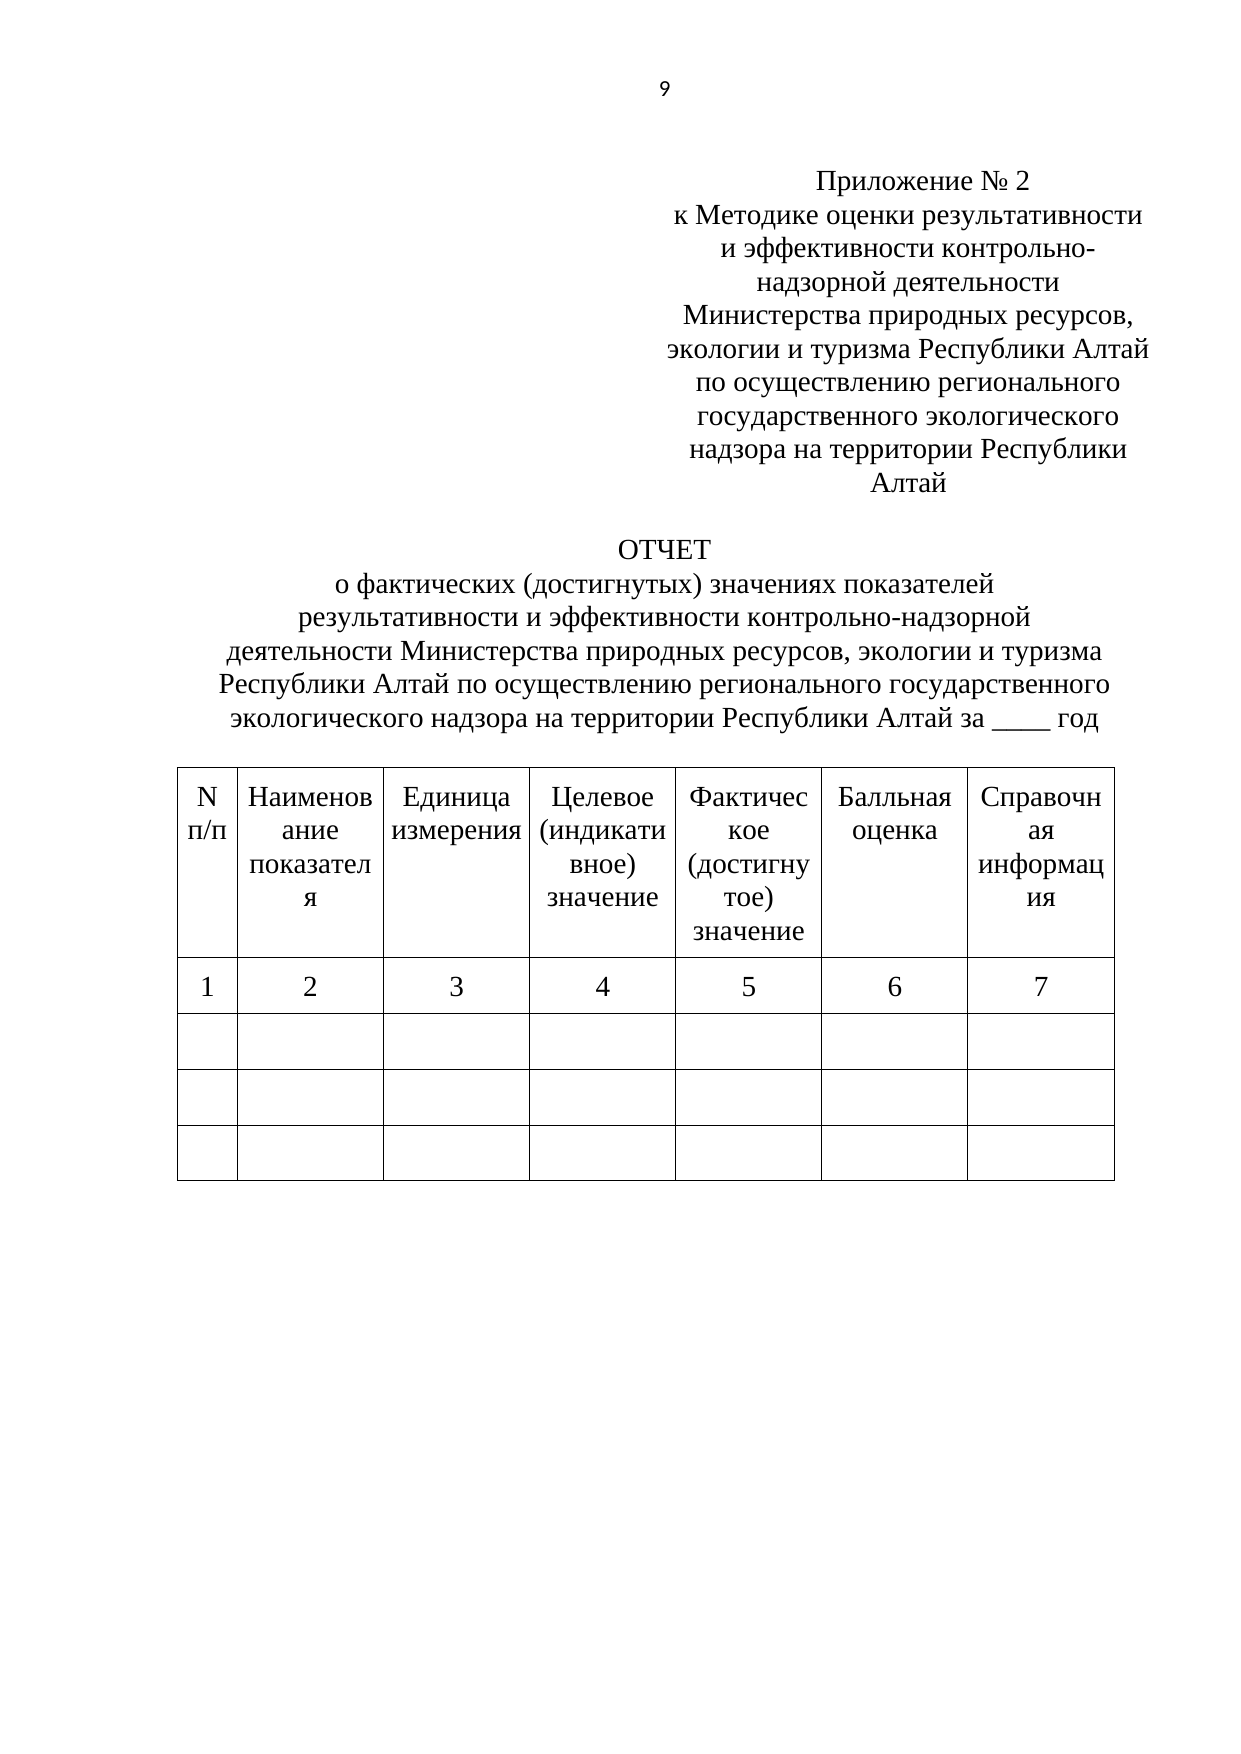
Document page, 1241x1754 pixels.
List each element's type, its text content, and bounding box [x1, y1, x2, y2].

table_cell [676, 1014, 821, 1069]
table_header Балльная оценка [822, 768, 967, 957]
table_cell [530, 1126, 675, 1180]
table_cell [822, 1126, 967, 1180]
table_cell 3 [384, 958, 529, 1013]
table_cell [968, 1126, 1114, 1180]
table_cell [238, 1014, 383, 1069]
table_cell [178, 1014, 237, 1069]
table_cell [530, 1070, 675, 1124]
table_header Фактическое (достигнутое) значение [676, 768, 821, 957]
table_cell [822, 1070, 967, 1124]
table_cell 2 [238, 958, 383, 1013]
table_cell [238, 1070, 383, 1124]
table_cell [968, 1070, 1114, 1124]
text о фактических (достигнутых) значениях показателей [177, 566, 1152, 599]
table_header Справочная информация [968, 768, 1114, 957]
table_header Наименование показателя [238, 768, 383, 957]
text Приложение № 2 [694, 163, 1152, 197]
table_cell [178, 1126, 237, 1180]
table_cell 6 [822, 958, 967, 1013]
table_cell [178, 1070, 237, 1124]
table_header Единица измерения [384, 768, 529, 957]
table_cell 4 [530, 958, 675, 1013]
table_cell [384, 1070, 529, 1124]
text результативности и эффективности контрольно-надзорной [177, 599, 1152, 633]
table_header Целевое (индикативное) значение [530, 768, 675, 957]
table_cell [822, 1014, 967, 1069]
table_cell 1 [178, 958, 237, 1013]
table_cell 5 [676, 958, 821, 1013]
table_cell [238, 1126, 383, 1180]
text к Методике оценки результативности и эффективности контрольно-надзорной деятельности Министерства природных ресурсов, экологии и туризма Республики Алтай по осуществлению регионального государственного экологического надзора на территории Республики Алтай [664, 197, 1152, 499]
table_cell [968, 1014, 1114, 1069]
table_cell [676, 1070, 821, 1124]
table_cell 7 [968, 958, 1114, 1013]
table_header N п/п [178, 768, 237, 957]
table_cell [676, 1126, 821, 1180]
text деятельности Министерства природных ресурсов, экологии и туризма Республики Алтай по осуществлению регионального государственного экологического надзора на территории Республики Алтай за ____ год [177, 633, 1152, 733]
text ОТЧЕТ [177, 532, 1152, 566]
table_cell [384, 1014, 529, 1069]
table_cell [530, 1014, 675, 1069]
table_cell [384, 1126, 529, 1180]
